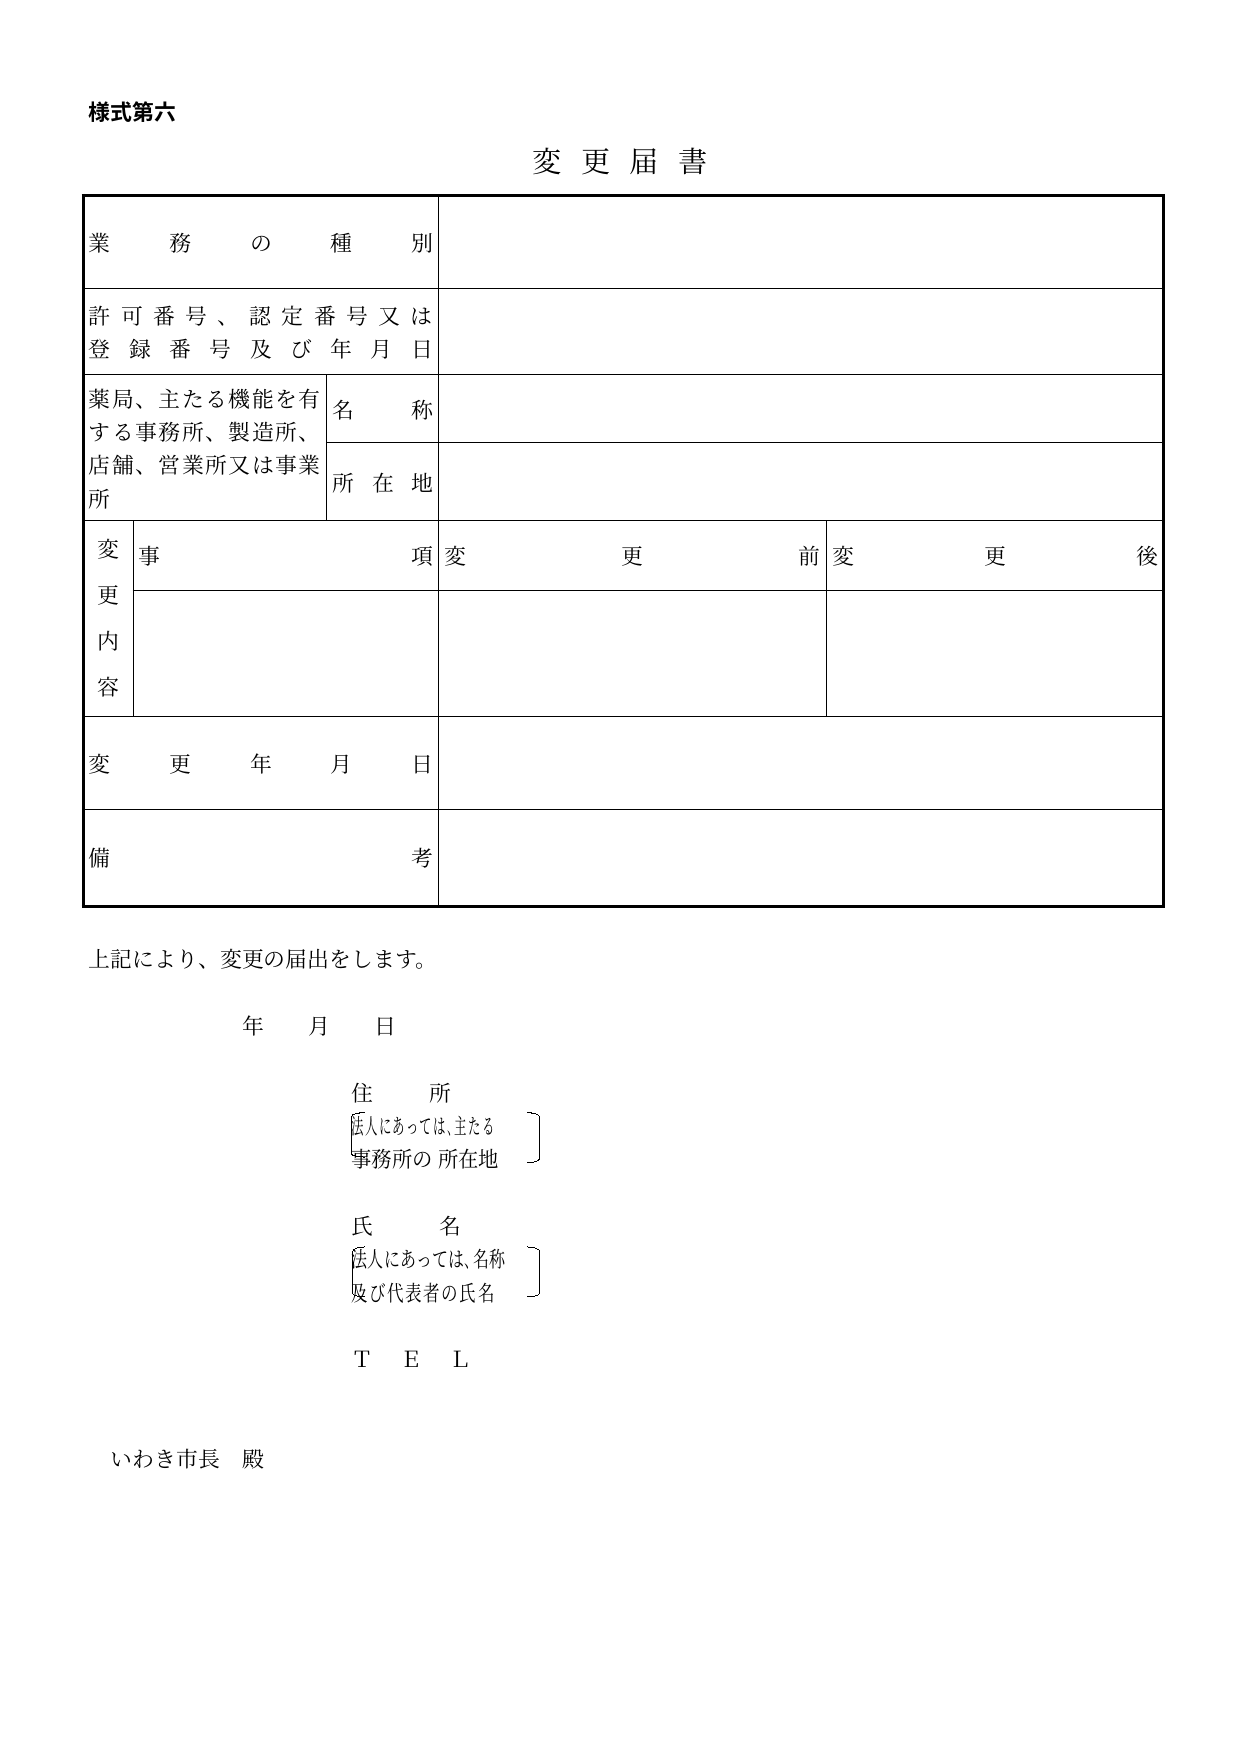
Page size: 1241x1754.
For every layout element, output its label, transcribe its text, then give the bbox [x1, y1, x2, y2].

table_cell 変更前 [439, 521, 826, 589]
table_cell [439, 375, 1162, 442]
table_cell [439, 591, 826, 716]
text 住 所 [89, 1075, 1152, 1108]
text いわき市長 殿 [89, 1442, 1152, 1475]
text 法人にあっては､名称 [89, 1242, 1152, 1275]
table_cell 薬局、主たる機能を有 する事務所、製造所、 店舗、営業所又は事業所 [85, 375, 326, 520]
text 様式第六 [89, 94, 1152, 127]
table_cell 事項 [134, 521, 438, 589]
table_cell 変更内容 [85, 521, 133, 716]
table_header [439, 197, 1162, 288]
table_cell [439, 717, 1162, 809]
table_cell 変更後 [827, 521, 1162, 589]
table_cell 名称 [327, 375, 438, 442]
text 氏 名 [89, 1208, 1152, 1242]
text 事務所の 所在地 [89, 1142, 1152, 1175]
table_cell 備考 [85, 810, 438, 905]
text 年 月 日 [89, 1008, 1152, 1042]
text ＴＥＬ [89, 1342, 1152, 1375]
table_cell 所在地 [327, 443, 438, 520]
table_cell [439, 443, 1162, 520]
table_cell [134, 591, 438, 716]
table_cell 変更年月日 [85, 717, 438, 809]
text 上記により、変更の届出をします。 [89, 942, 1152, 975]
table_cell [439, 289, 1162, 374]
table_cell [439, 810, 1162, 905]
table_cell [827, 591, 1162, 716]
text 及び代表者の氏名 [89, 1275, 1152, 1308]
text 法人にあっては､主たる [89, 1108, 1152, 1142]
table_cell 許可番号、認定番号又は 登録番号及び年月日 [85, 289, 438, 374]
table_header 業務の種別 [85, 197, 438, 288]
text 変更届書 [89, 127, 1152, 194]
